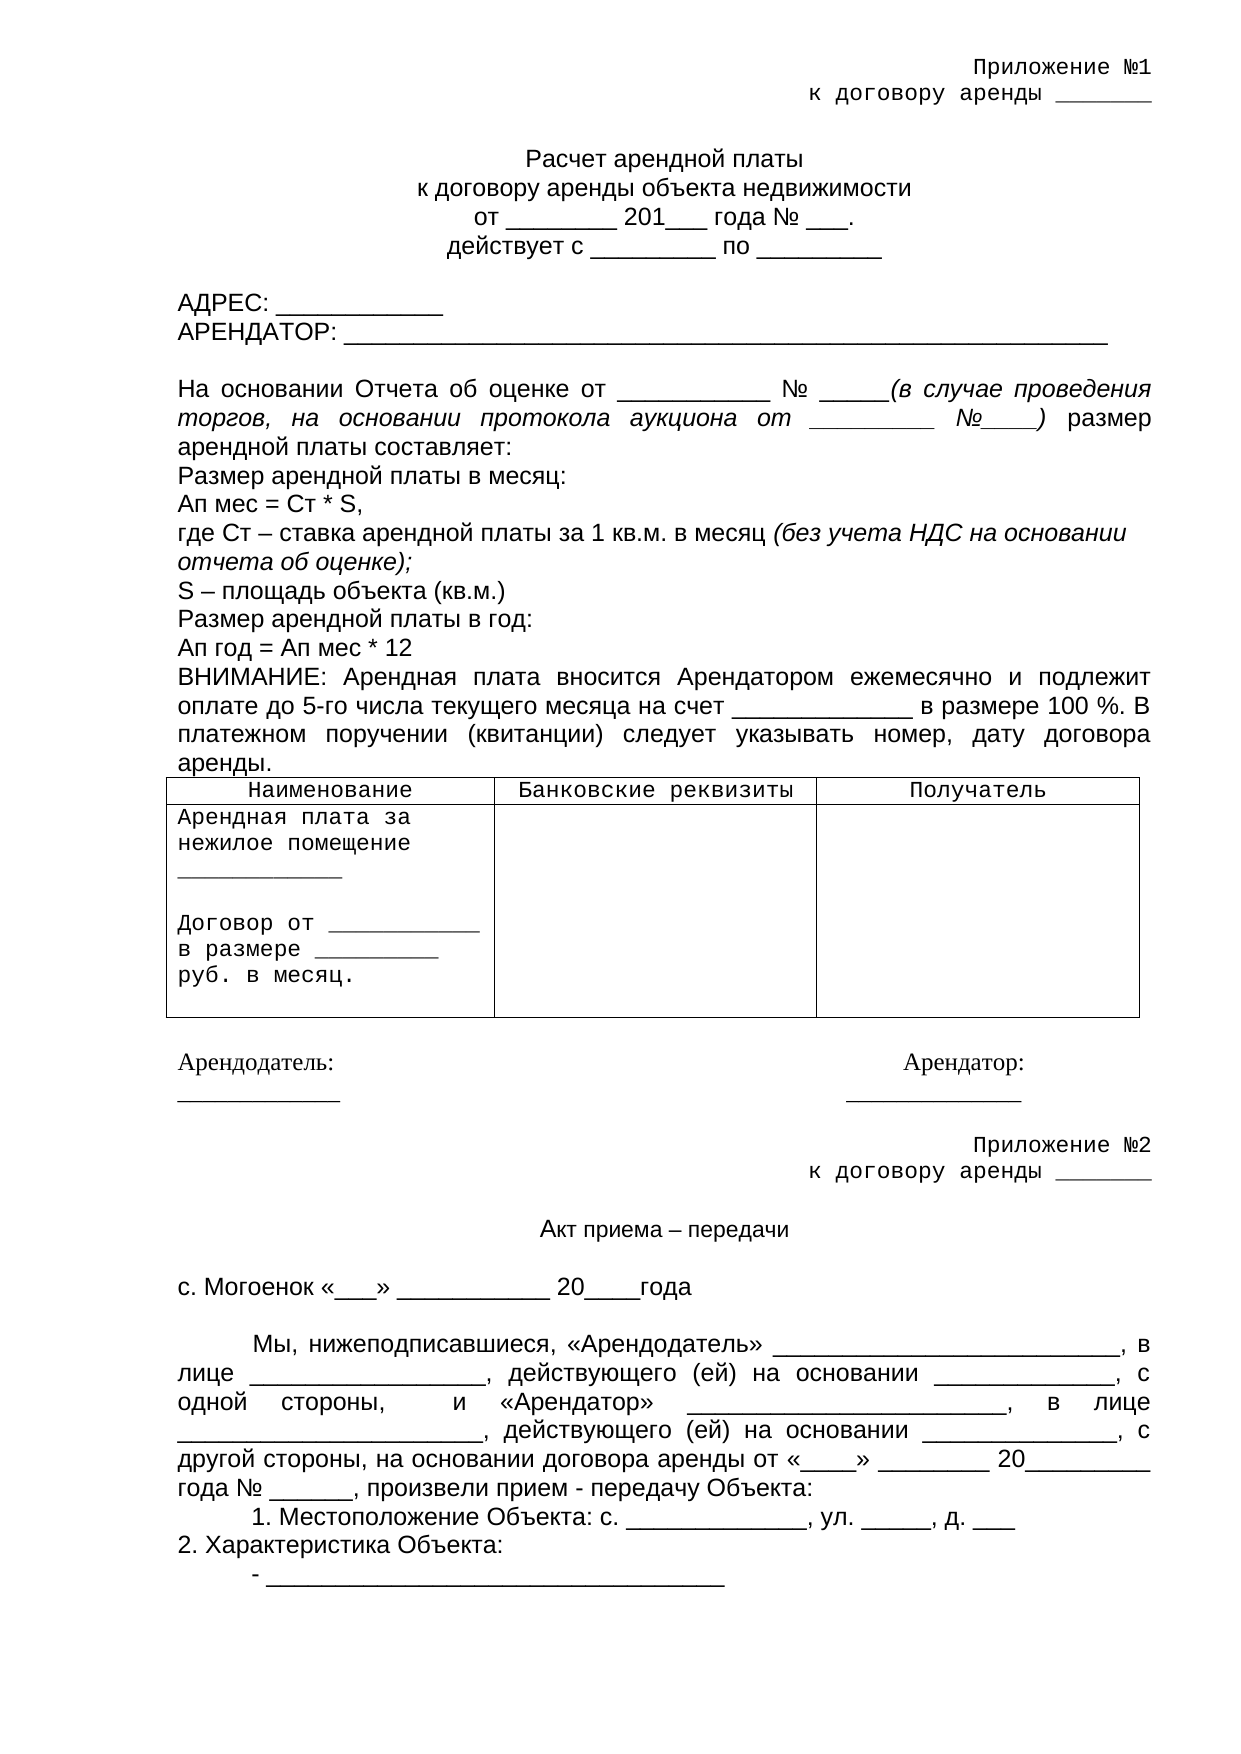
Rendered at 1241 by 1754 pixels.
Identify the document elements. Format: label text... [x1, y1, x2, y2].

table_cell [817, 805, 1139, 1017]
text Арендодатель: Арендатор: [177, 1047, 1152, 1076]
text Ап год = Ап мес * 12 [177, 633, 1152, 662]
text Ап мес = Ст * S, [177, 489, 1152, 518]
subtitle Расчет арендной платы [177, 144, 1152, 173]
text 2. Характеристика Объекта: [177, 1530, 1152, 1559]
text АДРЕС: ____________ [177, 288, 1152, 317]
text ВНИМАНИЕ: Арендная плата вносится Арендатором ежемесячно и подлежит оплате до 5-го числа текущего месяца на счет _____________ в размере 100 %. В платежном поручении (квитанции) следует указывать номер, дату договора аренды. [177, 662, 1152, 777]
text АРЕНДАТОР: _______________________________________________________ [177, 317, 1152, 346]
table_cell Арендная плата за нежилое помещение ____________ Договор от ___________ в размере _________ руб. в месяц. [167, 805, 494, 1017]
subtitle Акт приема – передачи [177, 1214, 1152, 1243]
text с. Могоенок «___» ___________ 20____года [177, 1271, 1152, 1300]
text 1. Местоположение Объекта: с. _____________, ул. _____, д. ___ [177, 1501, 1152, 1530]
text от ________ 201___ года № ___. [177, 202, 1152, 231]
text Приложение №2 [177, 1133, 1152, 1159]
table_header Банковские реквизиты [495, 778, 816, 804]
text Размер арендной платы в месяц: [177, 461, 1152, 489]
text к договору аренды _______ [177, 1159, 1152, 1185]
text где Ст – ставка арендной платы за 1 кв.м. в месяц (без учета НДС на основании отчета об оценке); [177, 518, 1152, 576]
text - _________________________________ [251, 1559, 1152, 1588]
table_header Получатель [817, 778, 1139, 804]
text На основании Отчета об оценке от ___________ № _____(в случае проведения торгов, на основании протокола аукциона от _________ №____) размер арендной платы составляет: [177, 374, 1152, 461]
table_header Наименование [167, 778, 494, 804]
text к договору аренды _______ [335, 81, 1152, 107]
text Размер арендной платы в год: [177, 604, 1152, 633]
table_cell [495, 805, 816, 1017]
text действует с _________ по _________ [177, 231, 1152, 259]
text _____________ ______________ [177, 1076, 1152, 1104]
text Мы, нижеподписавшиеся, «Арендодатель» _________________________, в лице _________________, действующего (ей) на основании _____________, с одной стороны, и «Арендатор» _______________________, в лице ______________________, действующего (ей) на основании ______________, с другой стороны, на основании договора аренды от «____» ________ 20_________ года № ______, произвели прием - передачу Объекта: [177, 1329, 1152, 1501]
text S – площадь объекта (кв.м.) [177, 576, 1152, 604]
text Приложение №1 [335, 56, 1152, 81]
text к договору аренды объекта недвижимости [177, 173, 1152, 202]
